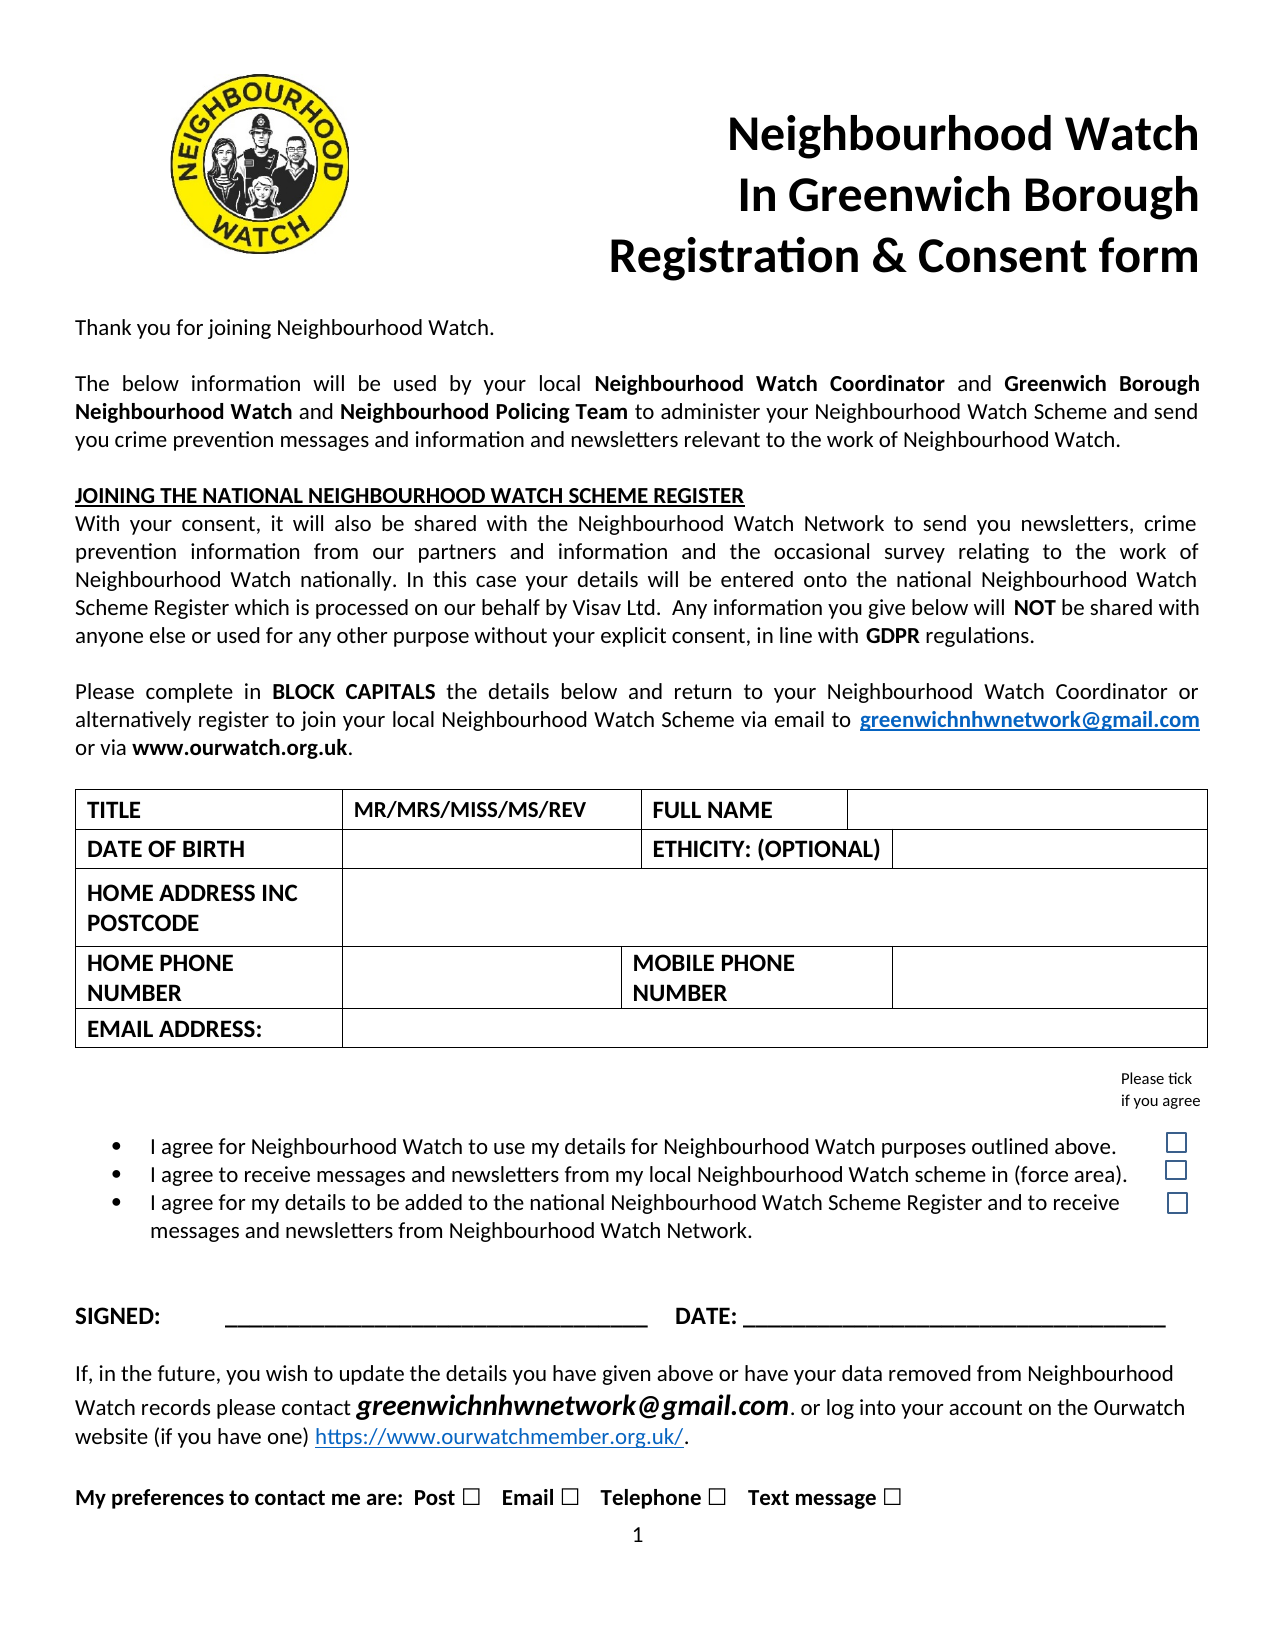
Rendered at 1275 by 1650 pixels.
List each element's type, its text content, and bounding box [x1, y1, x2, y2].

table_cell MOBILE PHONE NUMBER [622, 947, 892, 1008]
text In Greenwich Borough [370, 163, 1200, 224]
table_cell DATE OF BIRTH [76, 830, 342, 868]
text If, in the future, you wish to update the details you have given above or have your data removed from Neighbourhood Watch records please contact greenwichnhwnetwork@gmail.com. or log into your account on the Ourwatch website (if you have one) https://www.ourwatchmember.org.uk/. [75, 1359, 1200, 1451]
table_header MR/MRS/MISS/MS/REV [343, 790, 641, 828]
text The below information will be used by your local Neighbourhood Watch Coordinator and Greenwich Borough Neighbourhood Watch and Neighbourhood Policing Team to administer your Neighbourhood Watch Scheme and send you crime prevention messages and information and newsletters relevant to the work of Neighbourhood Watch. [75, 369, 1200, 453]
text Registration & Consent form [376, 224, 1200, 285]
text With your consent, it will also be shared with the Neighbourhood Watch Network to send you newsletters, crime prevention information from our partners and information and the occasional survey relating to the work of Neighbourhood Watch nationally. In this case your details will be entered onto the national Neighbourhood Watch Scheme Register which is processed on our behalf by Visav Ltd. Any information you give below will NOT be shared with anyone else or used for any other purpose without your explicit consent, in line with GDPR regulations. [75, 509, 1200, 649]
list I agree to receive messages and newsletters from my local Neighbourhood Watch scheme in (force area). [112, 1160, 1200, 1188]
text JOINING THE NATIONAL NEIGHBOURHOOD WATCH SCHEME REGISTER [75, 481, 1200, 509]
table_cell EMAIL ADDRESS: [76, 1009, 342, 1047]
table_cell HOME PHONE NUMBER [76, 947, 342, 1008]
table_cell [343, 830, 641, 868]
table_cell ETHICITY: (OPTIONAL) [642, 830, 892, 868]
table_header FULL NAME [642, 790, 847, 828]
table_cell [893, 947, 1207, 1008]
text SIGNED: __________________________________ DATE: __________________________________ [75, 1300, 1200, 1331]
table_cell [343, 1009, 1207, 1047]
table_cell HOME ADDRESS INC POSTCODE [76, 869, 342, 946]
list I agree for my details to be added to the national Neighbourhood Watch Scheme Register and to receive messages and newsletters from Neighbourhood Watch Network. [112, 1188, 1200, 1244]
table_cell [893, 830, 1207, 868]
table_cell [343, 869, 1207, 946]
list I agree for Neighbourhood Watch to use my details for Neighbourhood Watch purposes outlined above. [112, 1132, 1200, 1160]
table_header TITLE [76, 790, 342, 828]
text My preferences to contact me are: Post ☐ Email ☐ Telephone ☐ Text message ☐ [75, 1481, 1200, 1512]
table_cell [343, 947, 621, 1008]
text Thank you for joining Neighbourhood Watch. [75, 313, 1200, 341]
text Neighbourhood Watch [370, 102, 1200, 163]
text Please complete in BLOCK CAPITALS the details below and return to your Neighbourhood Watch Coordinator or alternatively register to join your local Neighbourhood Watch Scheme via email to greenwichnhwnetwork@gmail.com or via www.ourwatch.org.uk. [75, 677, 1200, 761]
table_header [848, 790, 1207, 828]
picture [170, 74, 349, 254]
